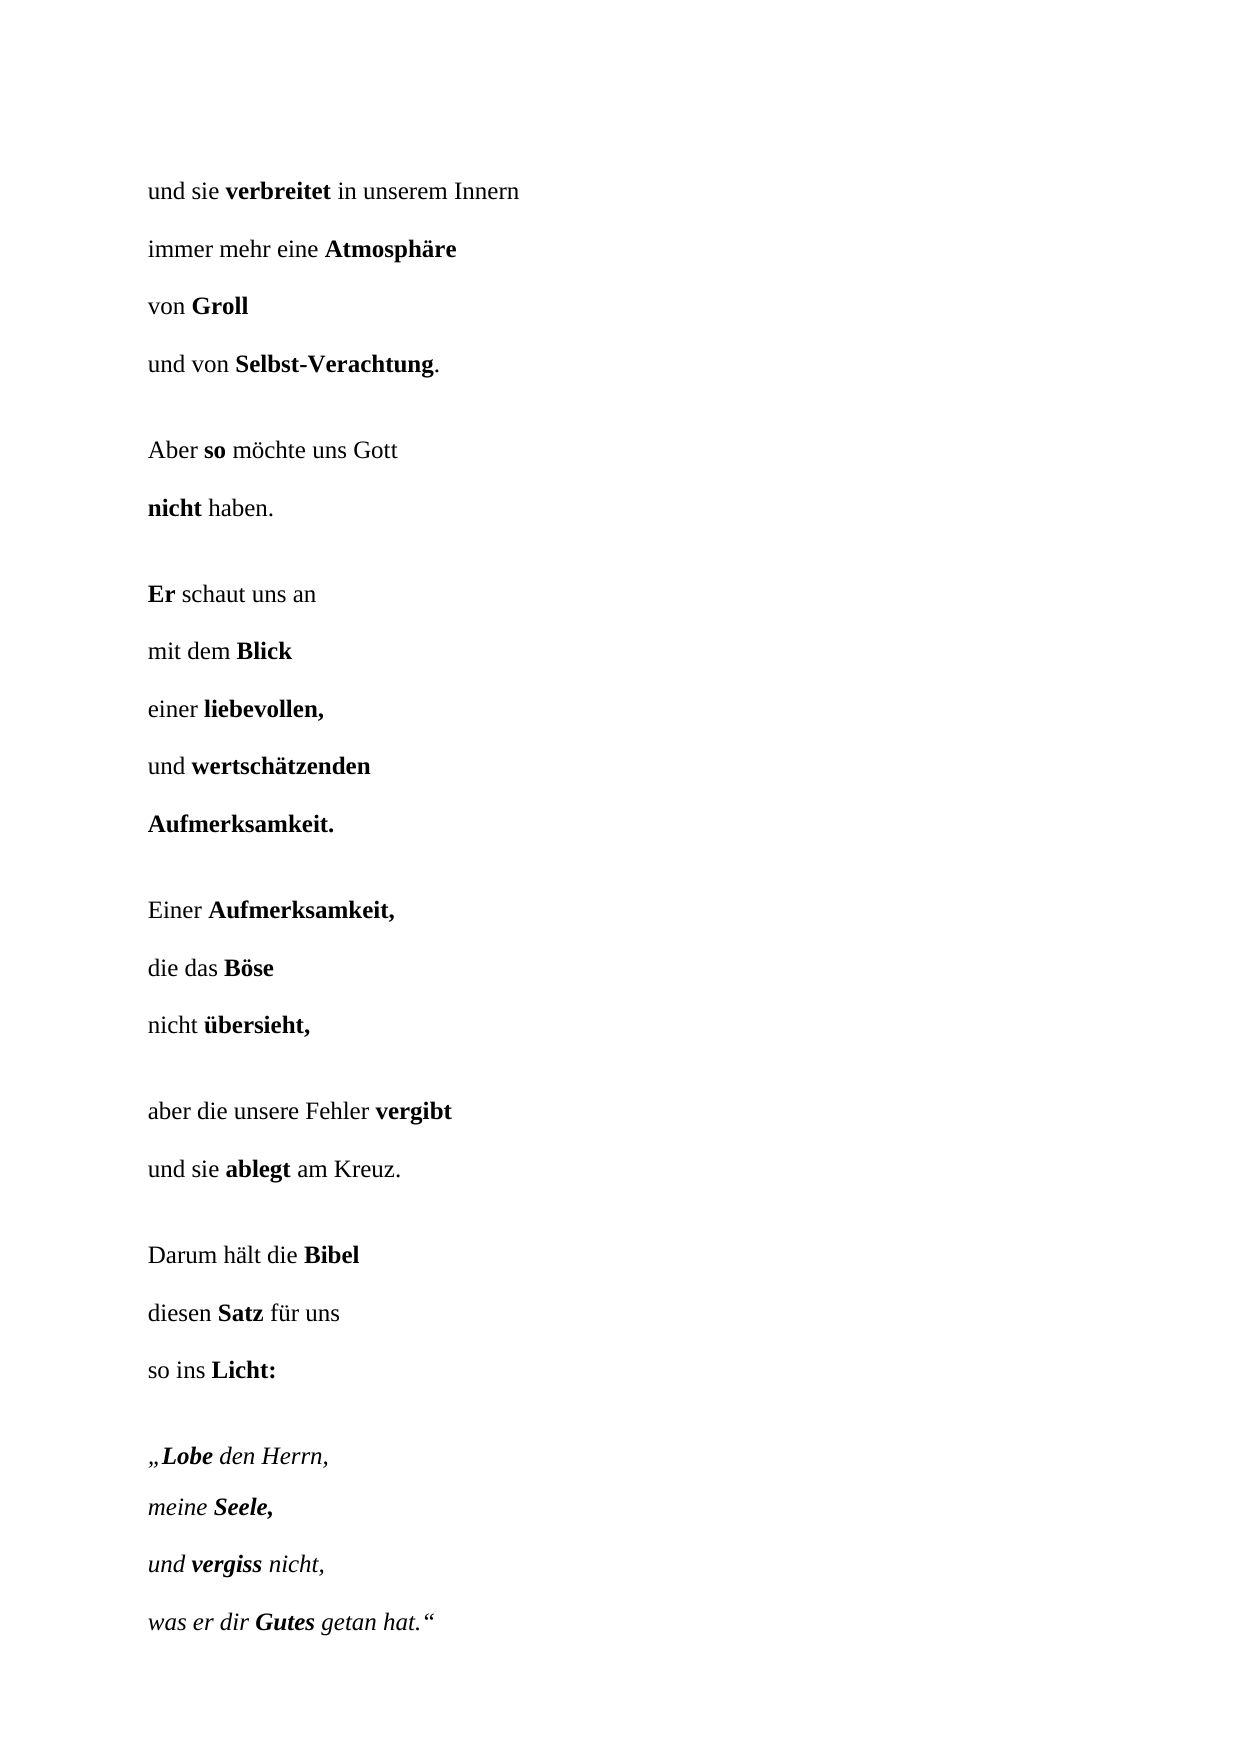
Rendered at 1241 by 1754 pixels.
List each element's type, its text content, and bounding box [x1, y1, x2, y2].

text Darum hält die Bibel [148, 1240, 1093, 1269]
text was er dir Gutes getan hat.“ [148, 1607, 1093, 1635]
text und sie verbreitet in unserem Innern [148, 176, 1093, 205]
text meine Seele, [148, 1492, 1093, 1520]
text nicht übersieht, [148, 1010, 1093, 1039]
text aber die unsere Fehler vergibt [148, 1096, 1093, 1125]
text nicht haben. [148, 493, 1093, 521]
text immer mehr eine Atmosphäre [148, 234, 1093, 263]
text und sie ablegt am Kreuz. [148, 1154, 1093, 1183]
text von Groll [148, 291, 1093, 320]
text Aufmerksamkeit. [148, 809, 1093, 838]
text einer liebevollen, [148, 694, 1093, 723]
text so ins Licht: [148, 1355, 1093, 1384]
text diesen Satz für uns [148, 1298, 1093, 1326]
text die das Böse [148, 953, 1093, 981]
text Einer Aufmerksamkeit, [148, 895, 1093, 924]
text „Lobe den Herrn, [148, 1441, 1093, 1470]
text und wertschätzenden [148, 751, 1093, 780]
text und vergiss nicht, [148, 1549, 1093, 1578]
text Er schaut uns an [148, 579, 1093, 608]
text mit dem Blick [148, 636, 1093, 665]
text Aber so möchte uns Gott [148, 435, 1093, 464]
text und von Selbst-Verachtung. [148, 349, 1093, 378]
